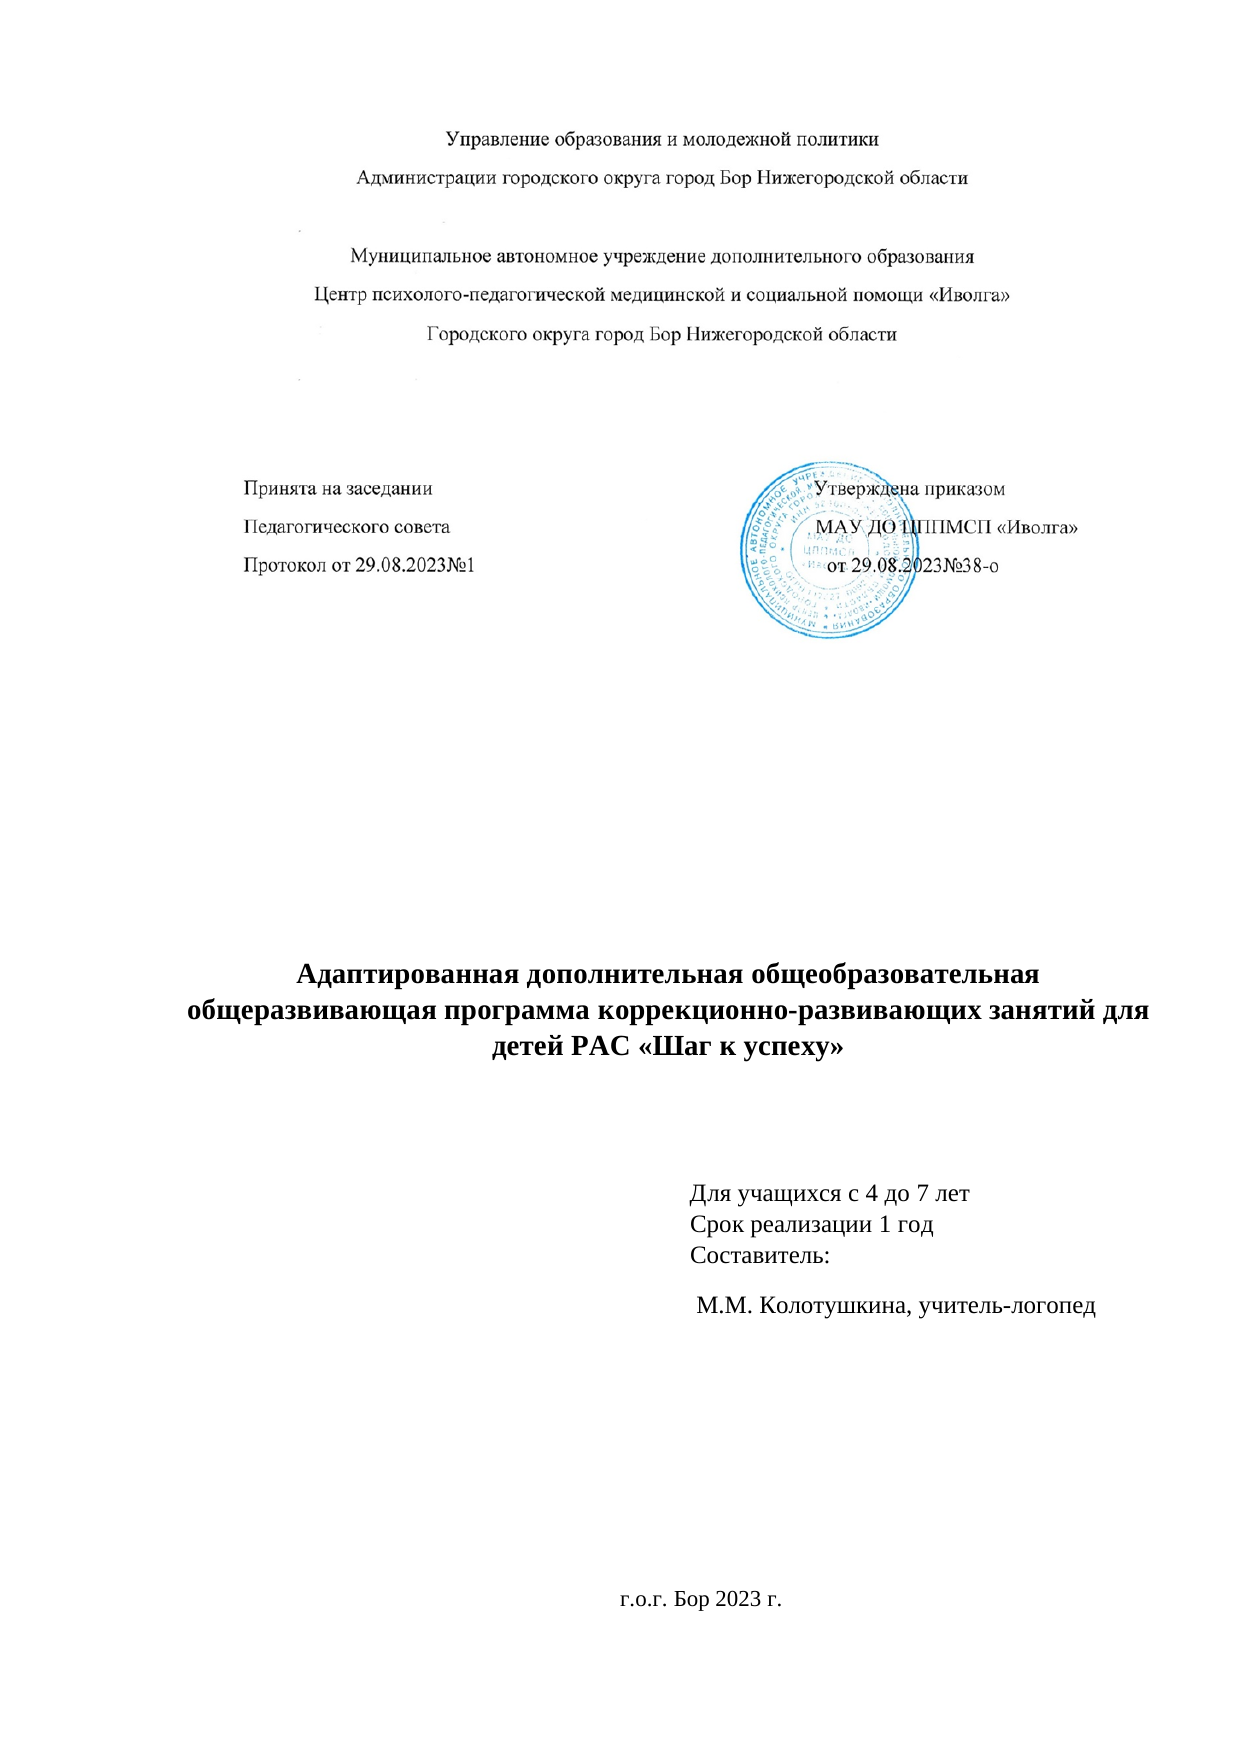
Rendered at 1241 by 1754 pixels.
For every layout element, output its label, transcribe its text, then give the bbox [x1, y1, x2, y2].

picture [177, 118, 1097, 700]
text Для учащихся с 4 до 7 лет [177, 1178, 1047, 1207]
text Срок реализации 1 год [177, 1209, 1047, 1238]
text М.М. Колотушкина, учитель-логопед [177, 1294, 1152, 1319]
text г.о.г. Бор 2023 г. [620, 1585, 1154, 1612]
text Составитель: [177, 1240, 1154, 1269]
text Адаптированная дополнительная общеобразовательная общеразвивающая программа коррекционно-развивающих занятий для детей РАС «Шаг к успеху» [184, 956, 1152, 1062]
